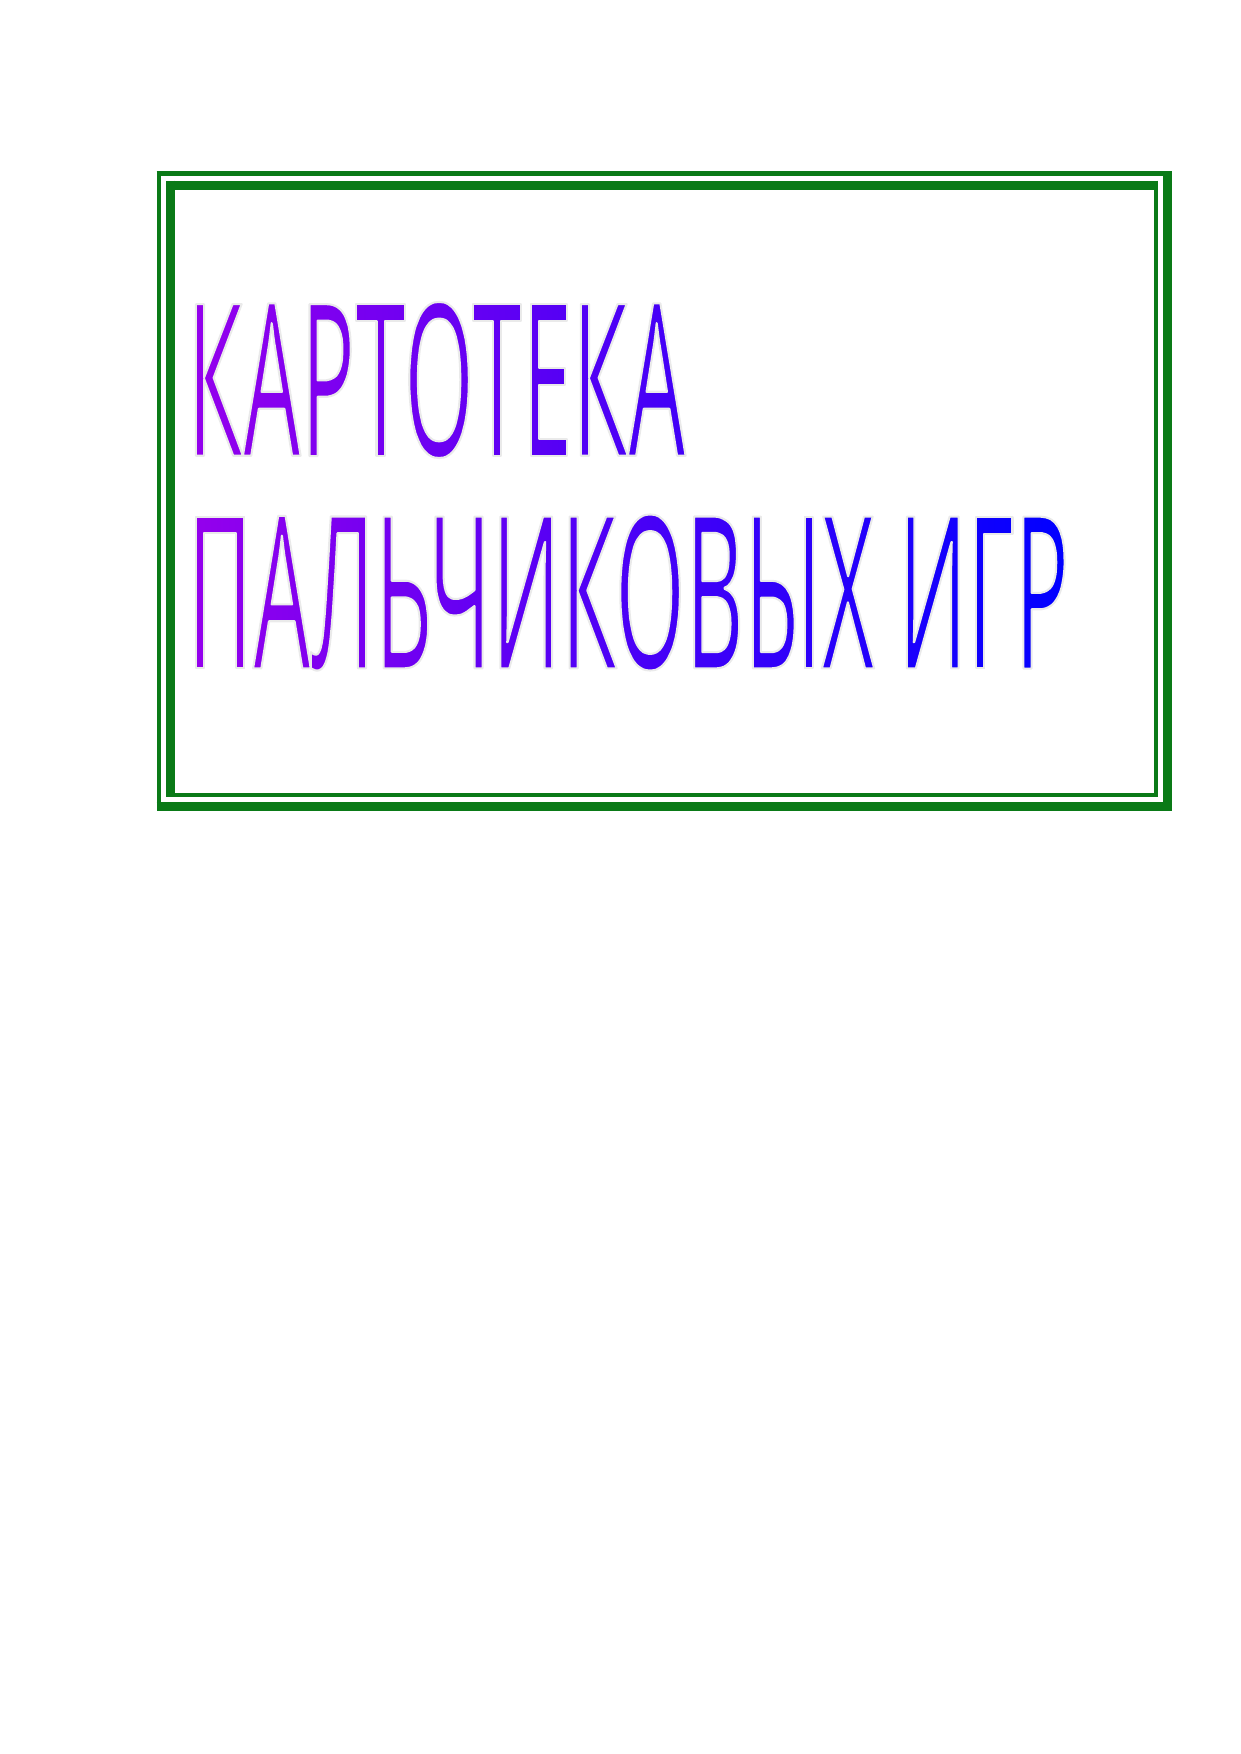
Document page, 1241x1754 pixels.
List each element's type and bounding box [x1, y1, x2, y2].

table_header [166, 176, 1163, 793]
